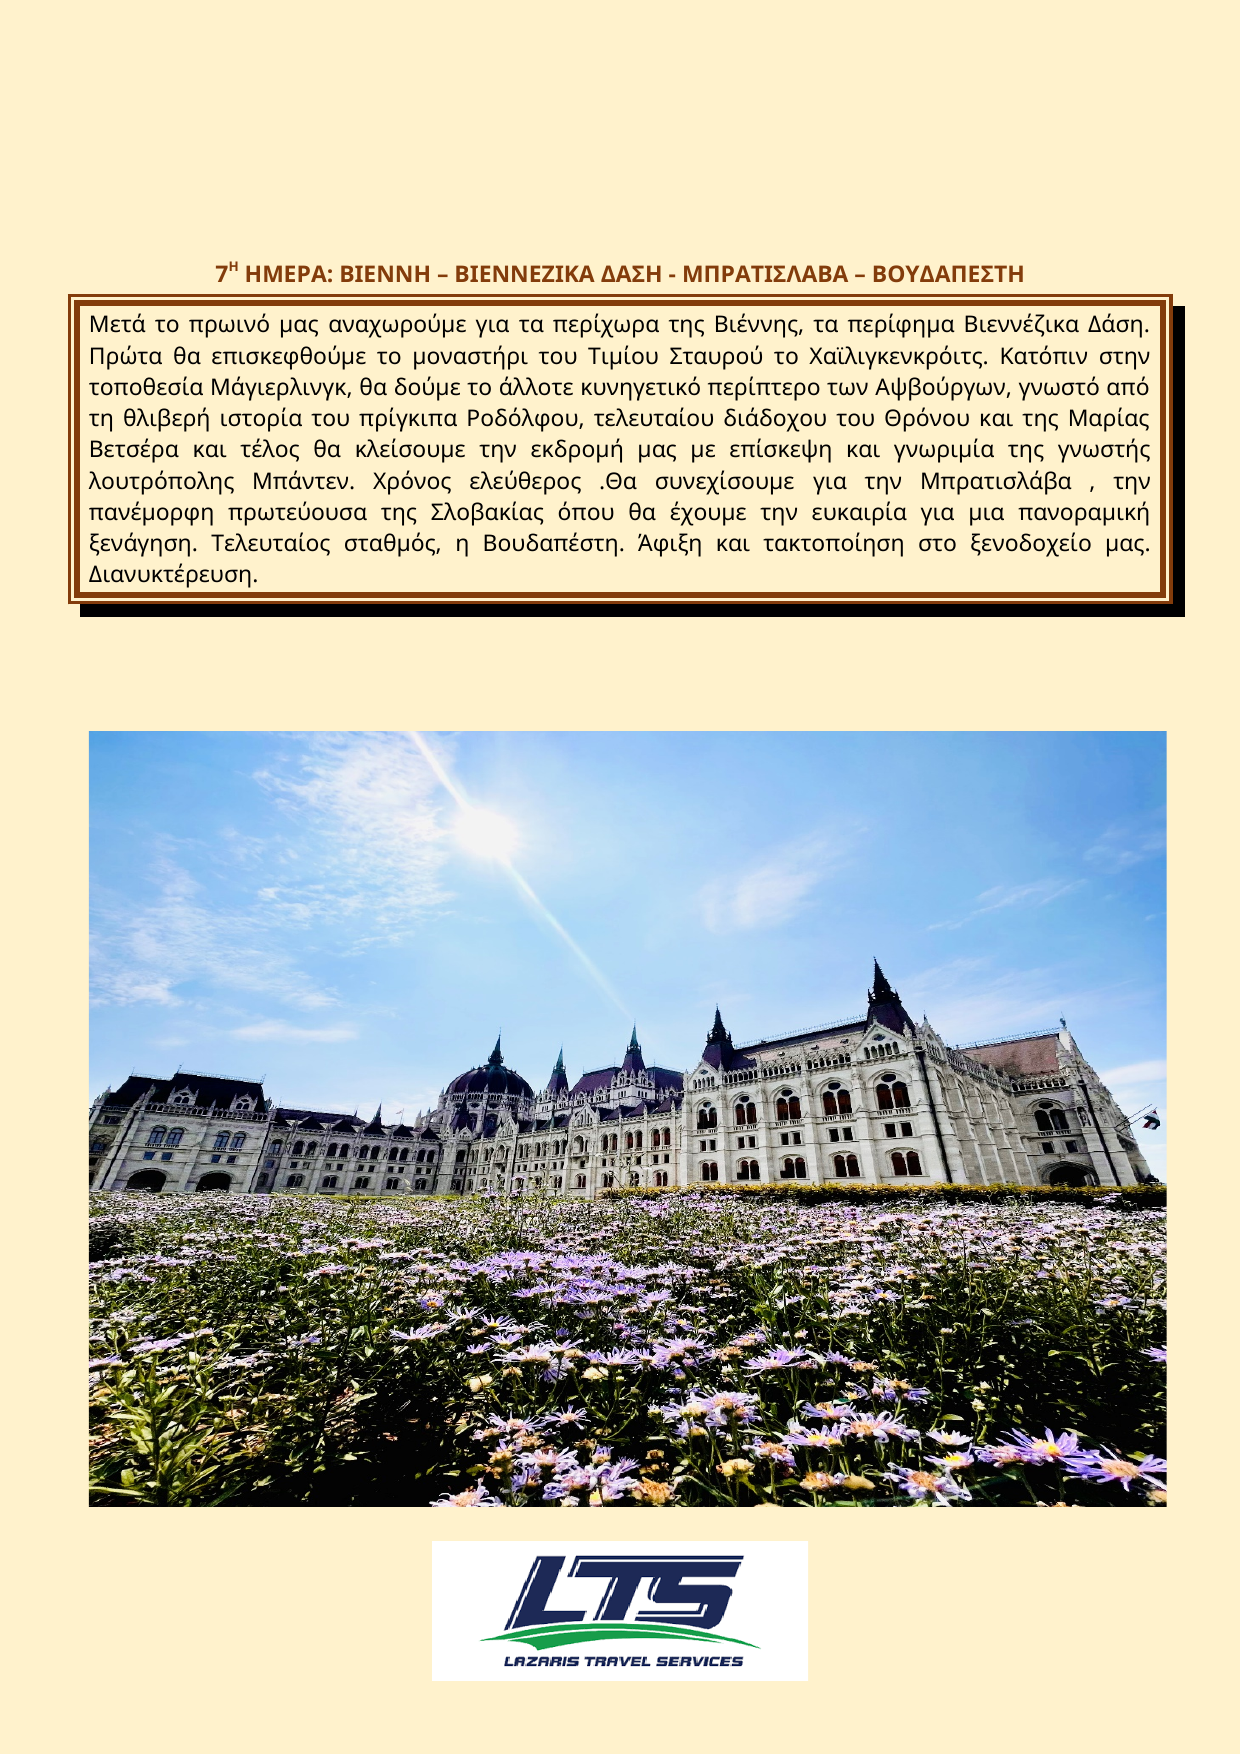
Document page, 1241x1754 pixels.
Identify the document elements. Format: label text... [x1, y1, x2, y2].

picture [432, 1541, 809, 1681]
picture [88, 731, 1167, 1507]
text Μετά το πρωινό μας αναχωρούμε για τα περίχωρα της Βιέννης, τα περίφημα Βιεννέζικα Δάση. Πρώτα θα επισκεφθούμε το μοναστήρι του Τιμίου Σταυρού το Xαϊλιγκενκρόιτς. Κατόπιν στην τοποθεσία Mάγιερλινγκ, θα δούμε το άλλοτε κυνηγετικό περίπτερο των Αψβούργων, γνωστό από τη θλιβερή ιστορία του πρίγκιπα Ροδόλφου, τελευταίου διάδοχου του Θρόνου και της Mαρίας Bετσέρα και τέλος θα κλείσουμε την εκδρομή μας με επίσκεψη και γνωριμία της γνωστής λουτρόπολης Mπάντεν. Χρόνος ελεύθερος .Θα συνεχίσουμε για την Μπρατισλάβα , την πανέμορφη πρωτεύουσα της Σλοβακίας όπου θα έχουμε την ευκαιρία για μια πανοραμική ξενάγηση. Τελευταίος σταθμός, η Βουδαπέστη. Άφιξη και τακτοποίηση στο ξενοδοχείο μας. Διανυκτέρευση. [71, 297, 1169, 601]
text 7Η ΗΜΕΡΑ: ΒΙΕΝΝΗ – ΒΙΕΝΝΕΖΙΚΑ ΔΑΣΗ - ΜΠΡΑΤΙΣΛΑΒΑ – ΒΟΥΔΑΠΕΣΤΗ [89, 258, 1152, 289]
